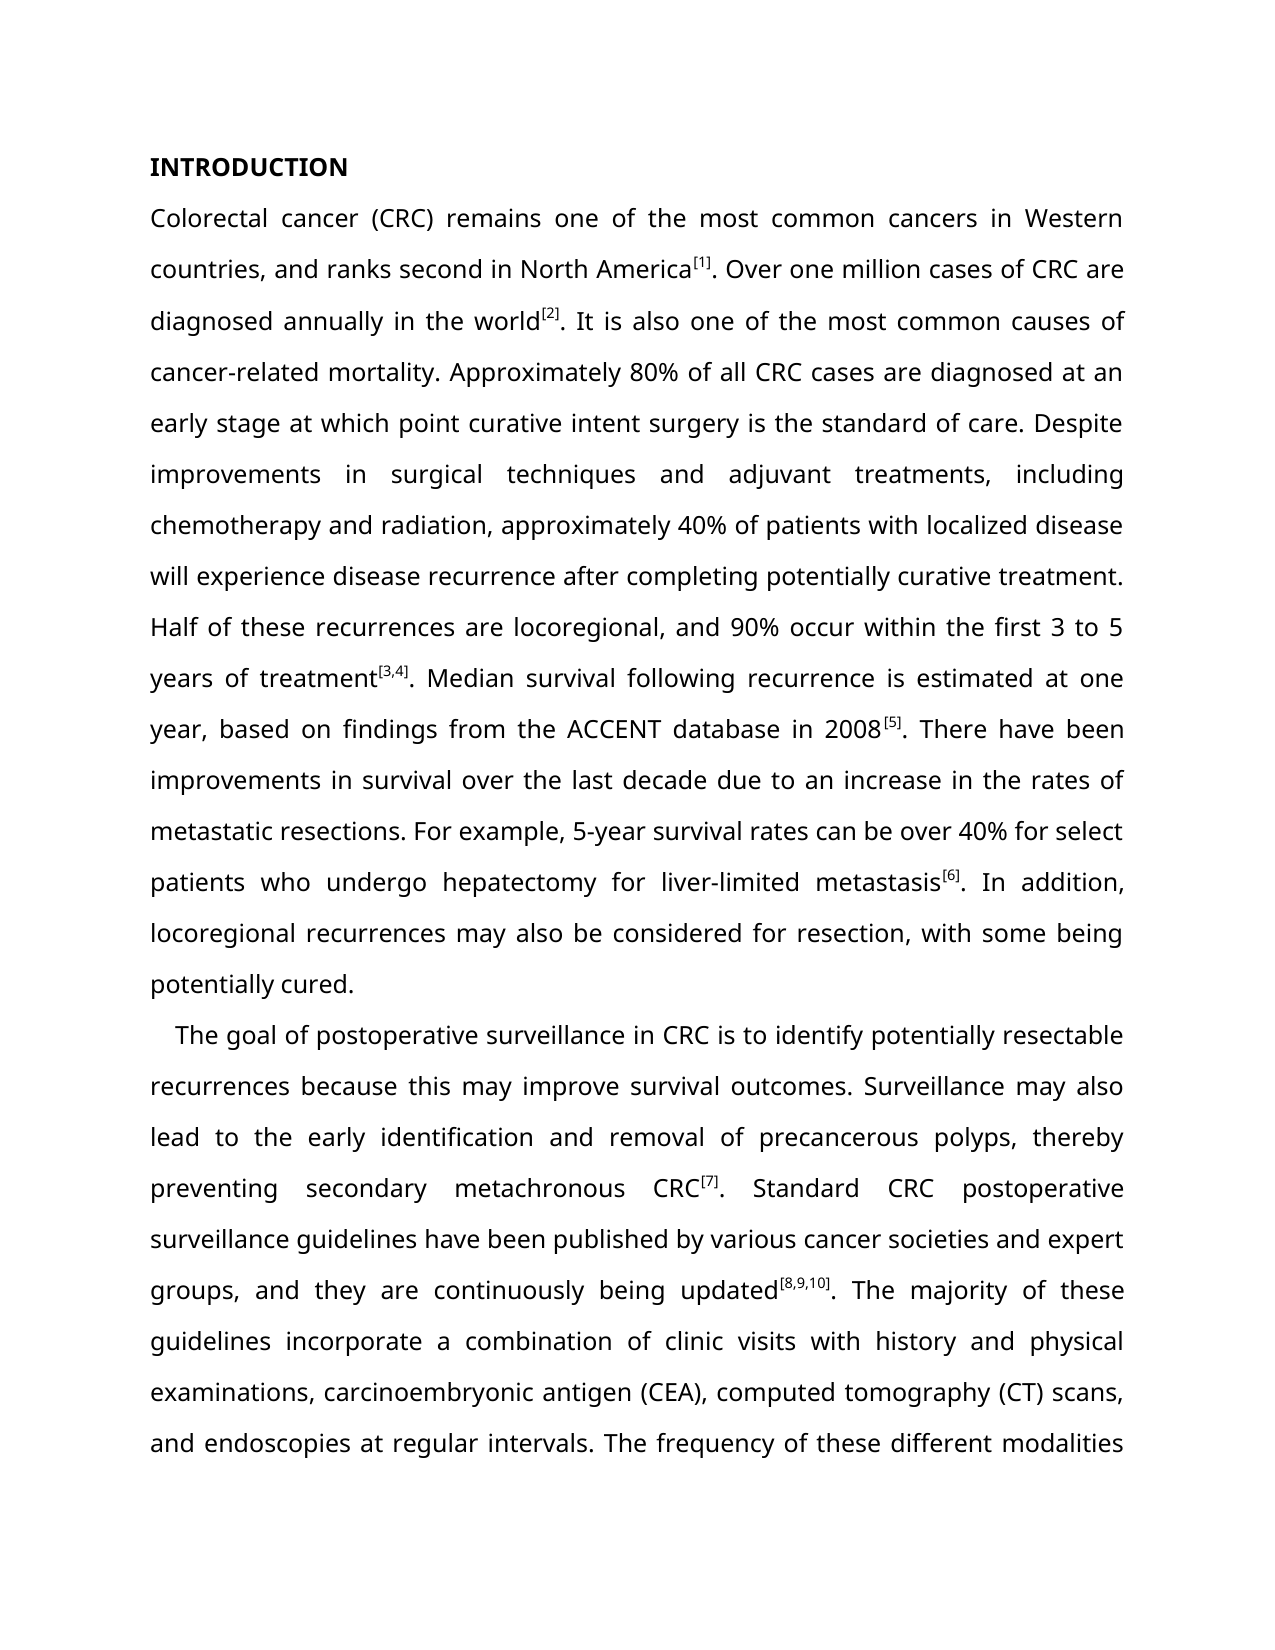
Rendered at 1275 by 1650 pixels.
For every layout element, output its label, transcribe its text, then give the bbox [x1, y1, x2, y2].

text INTRODUCTION [150, 150, 1125, 184]
text Colorectal cancer (CRC) remains one of the most common cancers in Western countries, and ranks second in North America[1]. Over one million cases of CRC are diagnosed annually in the world[2]. It is also one of the most common causes of cancer-related mortality. Approximately 80% of all CRC cases are diagnosed at an early stage at which point curative intent surgery is the standard of care. Despite improvements in surgical techniques and adjuvant treatments, including chemotherapy and radiation, approximately 40% of patients with localized disease will experience disease recurrence after completing potentially curative treatment. Half of these recurrences are locoregional, and 90% occur within the first 3 to 5 years of treatment[3,4]. Median survival following recurrence is estimated at one year, based on findings from the ACCENT database in 2008[5]. There have been improvements in survival over the last decade due to an increase in the rates of metastatic resections. For example, 5-year survival rates can be over 40% for select patients who undergo hepatectomy for liver-limited metastasis[6]. In addition, locoregional recurrences may also be considered for resection, with some being potentially cured. [150, 201, 1125, 1001]
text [150, 1018, 1125, 1460]
